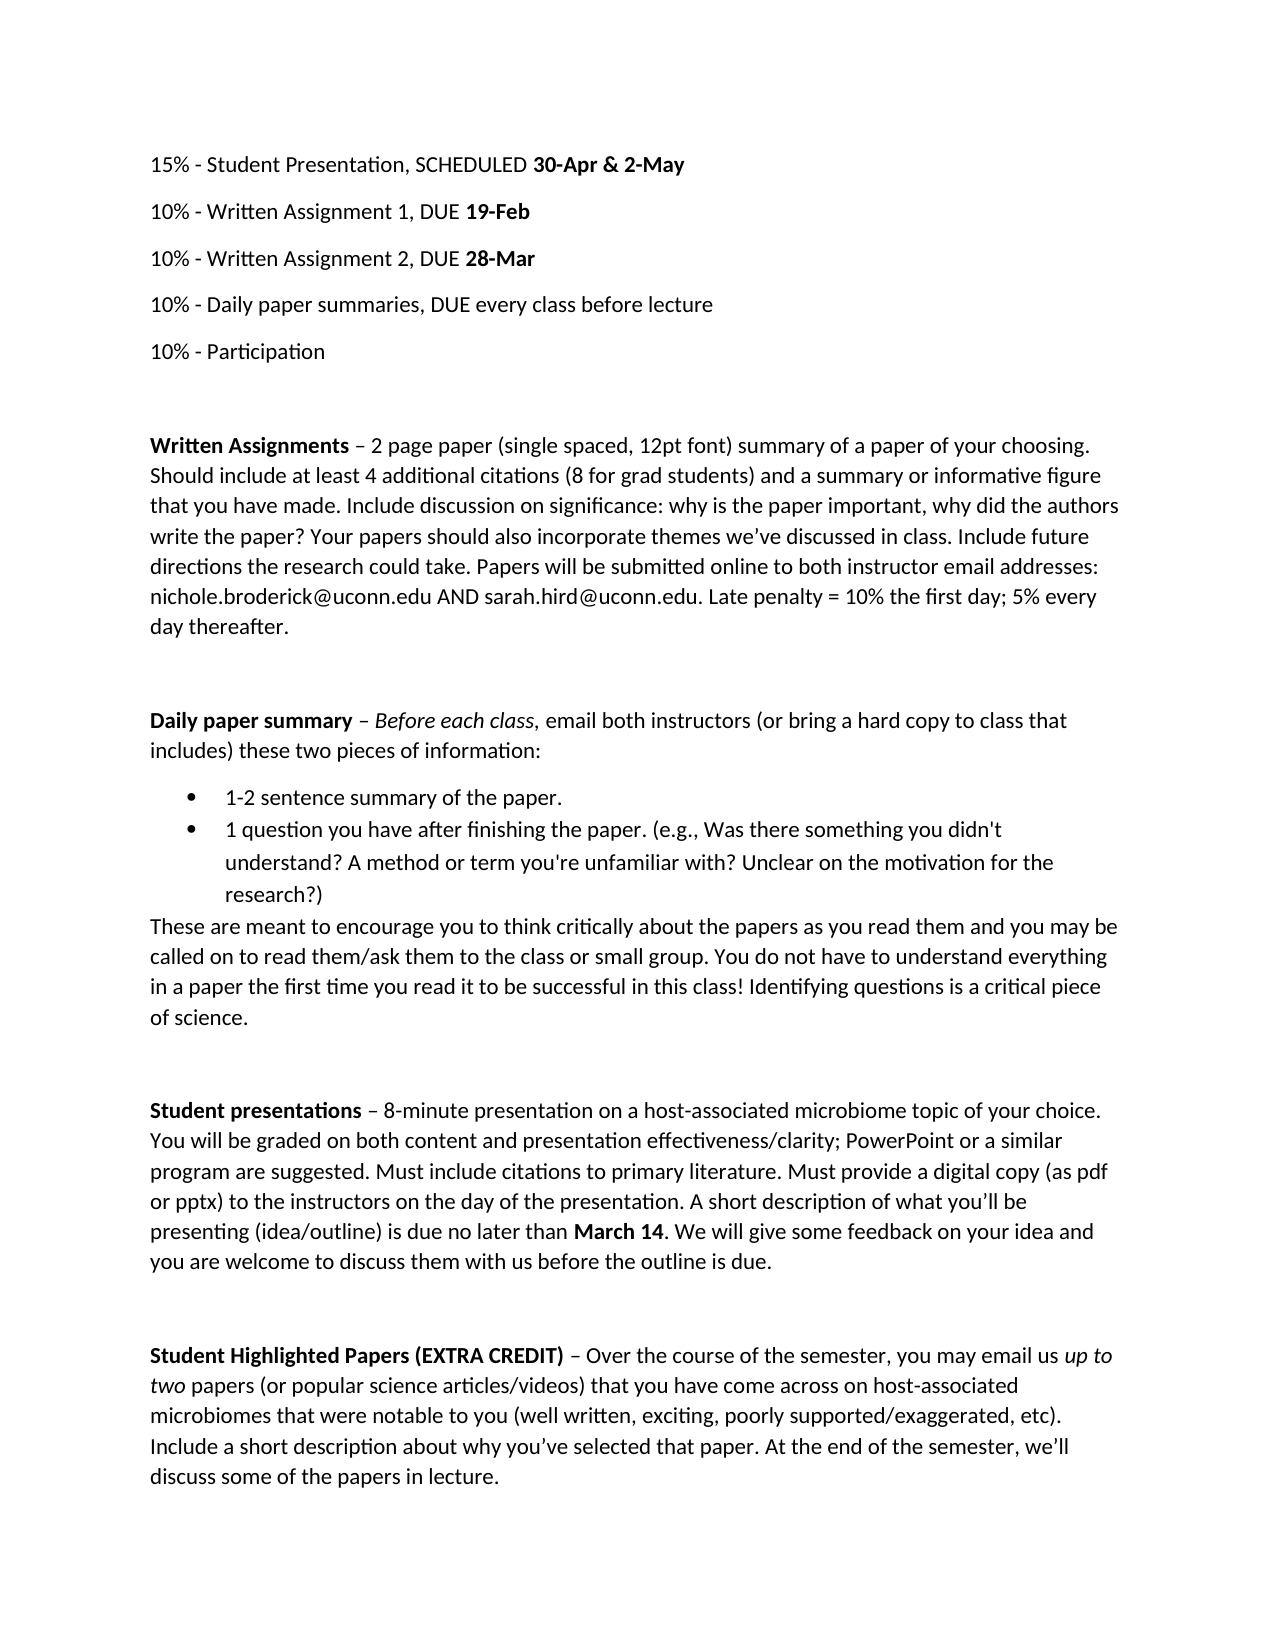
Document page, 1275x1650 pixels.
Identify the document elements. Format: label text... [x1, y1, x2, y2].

text Daily paper summary – Before each class, email both instructors (or bring a hard copy to class that includes) these two pieces of information: [150, 706, 1125, 764]
text Written Assignments – 2 page paper (single spaced, 12pt font) summary of a paper of your choosing. Should include at least 4 additional citations (8 for grad students) and a summary or informative figure that you have made. Include discussion on significance: why is the paper important, why did the authors write the paper? Your papers should also incorporate themes we’ve discussed in class. Include future directions the research could take. Papers will be submitted online to both instructor email addresses: nichole.broderick@uconn.edu AND sarah.hird@uconn.edu. Late penalty = 10% the first day; 5% every day thereafter. [150, 431, 1125, 641]
text These are meant to encourage you to think critically about the papers as you read them and you may be called on to read them/ask them to the class or small group. You do not have to understand everything in a paper the first time you read it to be successful in this class! Identifying questions is a critical piece of science. [150, 912, 1125, 1031]
text Student presentations – 8-minute presentation on a host-associated microbiome topic of your choice. You will be graded on both content and presentation effectiveness/clarity; PowerPoint or a similar program are suggested. Must include citations to primary literature. Must provide a digital copy (as pdf or pptx) to the instructors on the day of the presentation. A short description of what you’ll be presenting (idea/outline) is due no later than March 14. We will give some feedback on your idea and you are welcome to discuss them with us before the outline is due. [150, 1096, 1125, 1276]
text 15% - Student Presentation, SCHEDULED 30-Apr & 2-May [150, 150, 1125, 178]
text 10% - Daily paper summaries, DUE every class before lecture [150, 291, 1125, 319]
list 1-2 sentence summary of the paper. [187, 783, 1125, 811]
text Student Highlighted Papers (EXTRA CREDIT) – Over the course of the semester, you may email us up to two papers (or popular science articles/videos) that you have come across on host-associated microbiomes that were notable to you (well written, exciting, poorly supported/exaggerated, etc). Include a short description about why you’ve selected that paper. At the end of the semester, we’ll discuss some of the papers in lecture. [150, 1341, 1125, 1490]
text 10% - Written Assignment 2, DUE 28-Mar [150, 244, 1125, 272]
list 1 question you have after finishing the paper. (e.g., Was there something you didn't understand? A method or term you're unfamiliar with? Unclear on the motivation for the research?) [187, 816, 1125, 908]
text 10% - Written Assignment 1, DUE 19-Feb [150, 197, 1125, 225]
text 10% - Participation [150, 337, 1125, 366]
